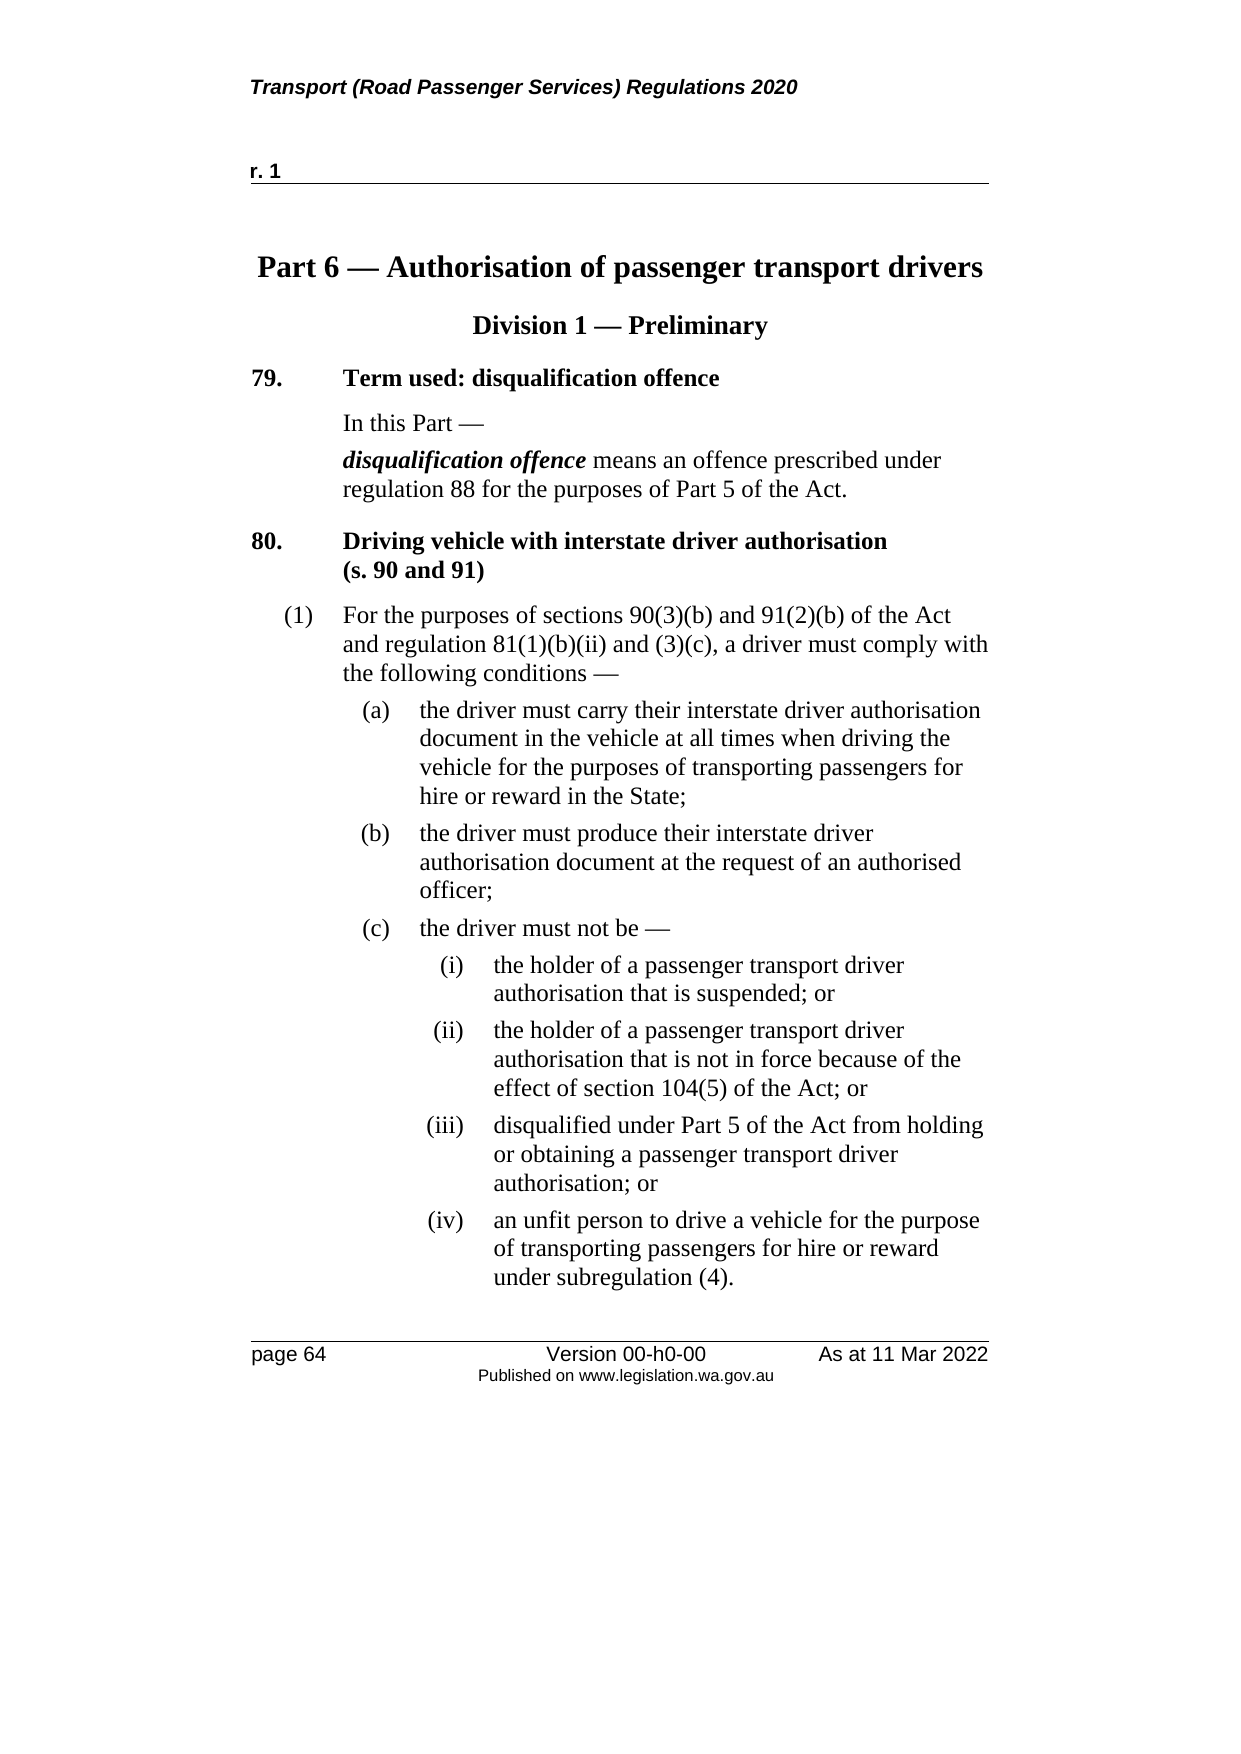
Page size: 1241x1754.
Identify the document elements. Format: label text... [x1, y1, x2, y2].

subtitle Division 1 — Preliminary [251, 309, 989, 340]
text In this Part — [251, 408, 989, 437]
text (ii) the holder of a passenger transport driver authorisation that is not in force because of the effect of section 104(5) of the Act; or [251, 1016, 989, 1102]
text (c) the driver must not be — [251, 913, 989, 941]
subtitle 80. Driving vehicle with interstate driver authorisation (s. 90 and 91) [251, 526, 989, 583]
text (iv) an unfit person to drive a vehicle for the purpose of transporting passengers for hire or reward under subregulation (4). [251, 1205, 989, 1291]
text (iii) disqualified under Part 5 of the Act from holding or obtaining a passenger transport driver authorisation; or [251, 1110, 989, 1196]
subtitle Part 6 — Authorisation of passenger transport drivers [251, 248, 989, 284]
text disqualification offence means an offence prescribed under regulation 88 for the purposes of Part 5 of the Act. [251, 446, 989, 503]
text (1) For the purposes of sections 90(3)(b) and 91(2)(b) of the Act and regulation 81(1)(b)(ii) and (3)(c), a driver must comply with the following conditions — [251, 600, 989, 686]
text (b) the driver must produce their interstate driver authorisation document at the request of an authorised officer; [251, 818, 989, 904]
subtitle 79. Term used: disqualification offence [251, 363, 989, 392]
text (i) the holder of a passenger transport driver authorisation that is suspended; or [251, 950, 989, 1007]
text (a) the driver must carry their interstate driver authorisation document in the vehicle at all times when driving the vehicle for the purposes of transporting passengers for hire or reward in the State; [251, 695, 989, 810]
